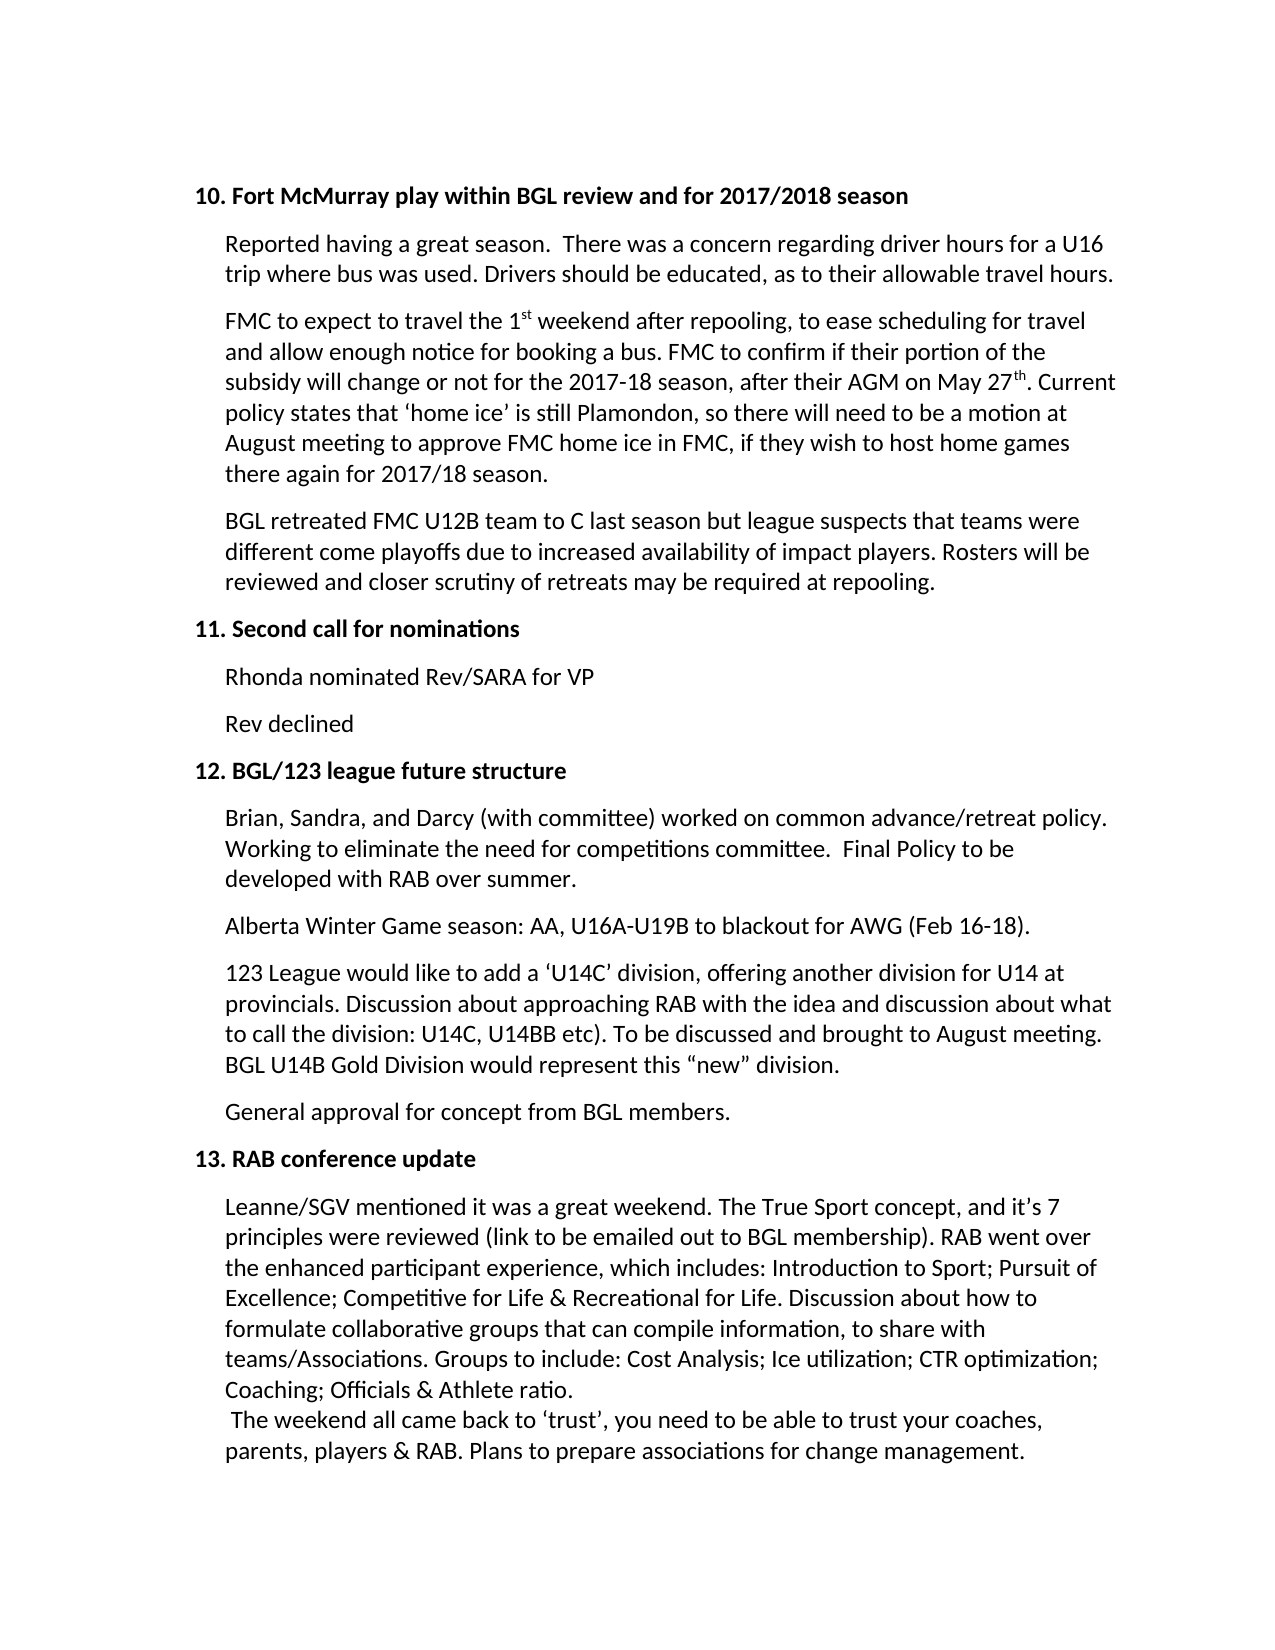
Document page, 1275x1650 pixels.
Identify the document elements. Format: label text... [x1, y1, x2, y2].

text BGL retreated FMC U12B team to C last season but league suspects that teams were different come playoffs due to increased availability of impact players. Rosters will be reviewed and closer scrutiny of retreats may be required at repooling. [225, 505, 1125, 597]
list 123 League would like to add a ‘U14C’ division, offering another division for U14 at provincials. Discussion about approaching RAB with the idea and discussion about what to call the division: U14C, U14BB etc). To be discussed and brought to August meeting. BGL U14B Gold Division would represent this “new” division. [225, 958, 1125, 1080]
text Rhonda nominated Rev/SARA for VP [225, 661, 1125, 691]
text Alberta Winter Game season: AA, U16A-U19B to blackout for AWG (Feb 16-18). [225, 910, 1125, 941]
text FMC to expect to travel the 1st weekend after repooling, to ease scheduling for travel and allow enough notice for booking a bus. FMC to confirm if their portion of the subsidy will change or not for the 2017-18 season, after their AGM on May 27th. Current policy states that ‘home ice’ is still Plamondon, so there will need to be a motion at August meeting to approve FMC home ice in FMC, if they wish to host home games there again for 2017/18 season. [225, 305, 1125, 488]
list RAB conference update [194, 1143, 1125, 1174]
list Second call for nominations [194, 613, 1125, 644]
list Fort McMurray play within BGL review and for 2017/2018 season [194, 181, 1125, 211]
text Brian, Sandra, and Darcy (with committee) worked on common advance/retreat policy. Working to eliminate the need for competitions committee. Final Policy to be developed with RAB over summer. [225, 802, 1125, 894]
list BGL/123 league future structure [194, 755, 1125, 786]
text General approval for concept from BGL members. [225, 1096, 1125, 1127]
text Rev declined [225, 708, 1125, 738]
text Reported having a great season. There was a concern regarding driver hours for a U16 trip where bus was used. Drivers should be educated, as to their allowable travel hours. [225, 228, 1125, 289]
text Leanne/SGV mentioned it was a great weekend. The True Sport concept, and it’s 7 principles were reviewed (link to be emailed out to BGL membership). RAB went over the enhanced participant experience, which includes: Introduction to Sport; Pursuit of Excellence; Competitive for Life & Recreational for Life. Discussion about how to formulate collaborative groups that can compile information, to share with teams/Associations. Groups to include: Cost Analysis; Ice utilization; CTR optimization; Coaching; Officials & Athlete ratio. The weekend all came back to ‘trust’, you need to be able to trust your coaches, parents, players & RAB. Plans to prepare associations for change management. [225, 1191, 1125, 1465]
